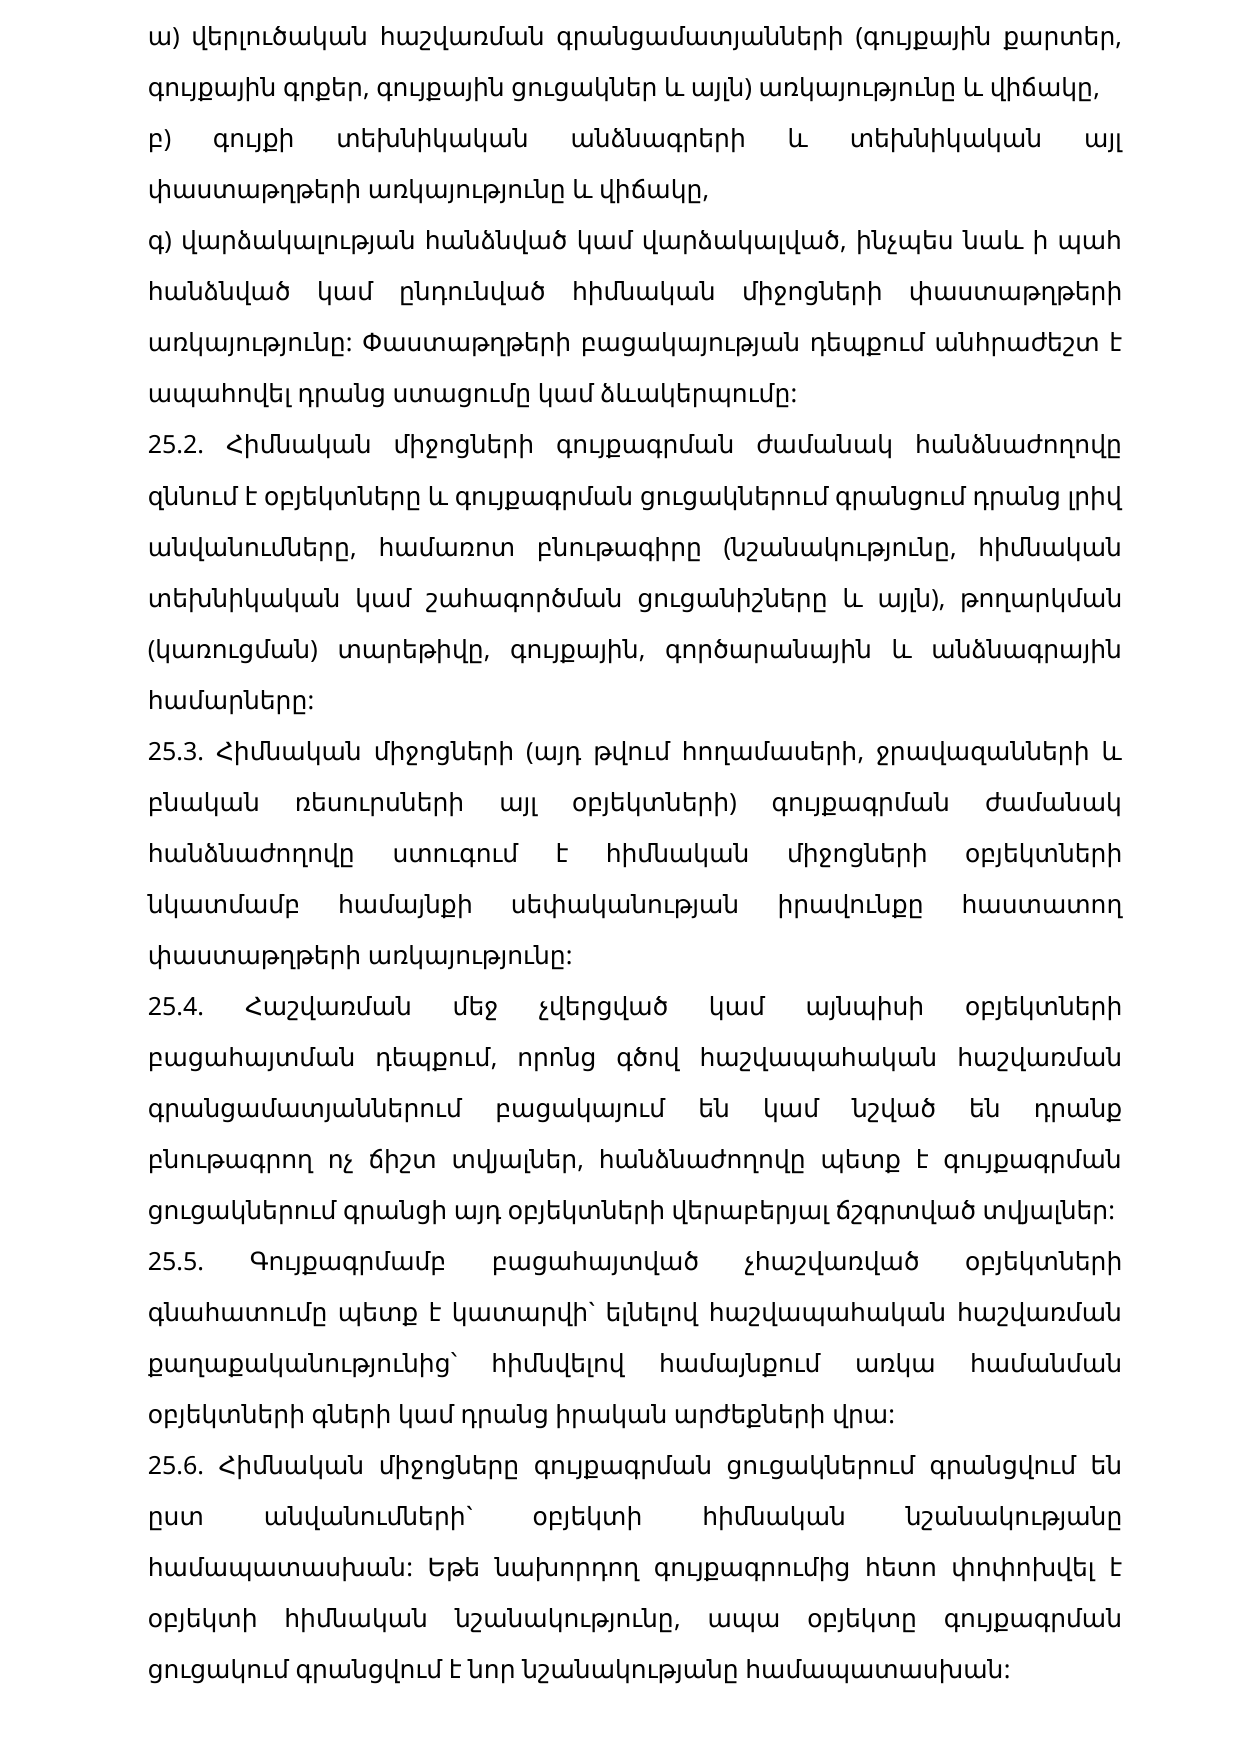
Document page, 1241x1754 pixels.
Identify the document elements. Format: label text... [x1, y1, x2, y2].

text 25.4. Հաշվառման մեջ չվերցված կամ այնպիսի օբյեկտների բացահայտման դեպքում, որոնց գծով հաշվապահական հաշվառման գրանցամատյաններում բացակայում են կամ նշված են դրանք բնութագրող ոչ ճիշտ տվյալներ, հանձնաժողովը պետք է գույքագրման ցուցակներում գրանցի այդ օբյեկտների վերաբերյալ ճշգրտված տվյալներ: [148, 988, 1122, 1227]
text 25.6. Հիմնական միջոցները գույքագրման ցուցակներում գրանցվում են ըստ անվանումների` օբյեկտի հիմնական նշանակությանը համապատասխան: Եթե նախորդող գույքագրումից հետո փոփոխվել է օբյեկտի հիմնական նշանակությունը, ապա օբյեկտը գույքագրման ցուցակում գրանցվում է նոր նշանակությանը համապատասխան: [148, 1448, 1122, 1686]
text ա) վերլուծական հաշվառման գրանցամատյանների (գույքային քարտեր, գույքային գրքեր, գույքային ցուցակներ և այլն) առկայությունը և վիճակը, [148, 19, 1122, 104]
text 25.3. Հիմնական միջոցների (այդ թվում հողամասերի, ջրավազանների և բնական ռեսուրսների այլ օբյեկտների) գույքագրման ժամանակ հանձնաժողովը ստուգում է հիմնական միջոցների օբյեկտների նկատմամբ համայնքի սեփականության իրավունքը հաստատող փաստաթղթերի առկայությունը: [148, 733, 1122, 972]
text 25.2. Հիմնական միջոցների գույքագրման ժամանակ հանձնաժողովը զննում է օբյեկտները և գույքագրման ցուցակներում գրանցում դրանց լրիվ անվանումները, համառոտ բնութագիրը (նշանակությունը, հիմնական տեխնիկական կամ շահագործման ցուցանիշները և այլն), թողարկման (կառուցման) տարեթիվը, գույքային, գործարանային և անձնագրային համարները: [148, 427, 1122, 716]
text 25.5. Գույքագրմամբ բացահայտված չհաշվառված օբյեկտների գնահատումը պետք է կատարվի` ելնելով հաշվապահական հաշվառման քաղաքականությունից՝ հիմնվելով համայնքում առկա համանման օբյեկտների գների կամ դրանց իրական արժեքների վրա: [148, 1244, 1122, 1431]
text գ) վարձակալության հանձնված կամ վարձակալված, ինչպես նաև ի պահ հանձնված կամ ընդունված հիմնական միջոցների փաստաթղթերի առկայությունը: Փաստաթղթերի բացակայության դեպքում անհրաժեշտ է ապահովել դրանց ստացումը կամ ձևակերպումը: [148, 223, 1122, 410]
text բ) գույքի տեխնիկական անձնագրերի և տեխնիկական այլ փաստաթղթերի առկայությունը և վիճակը, [148, 121, 1122, 206]
